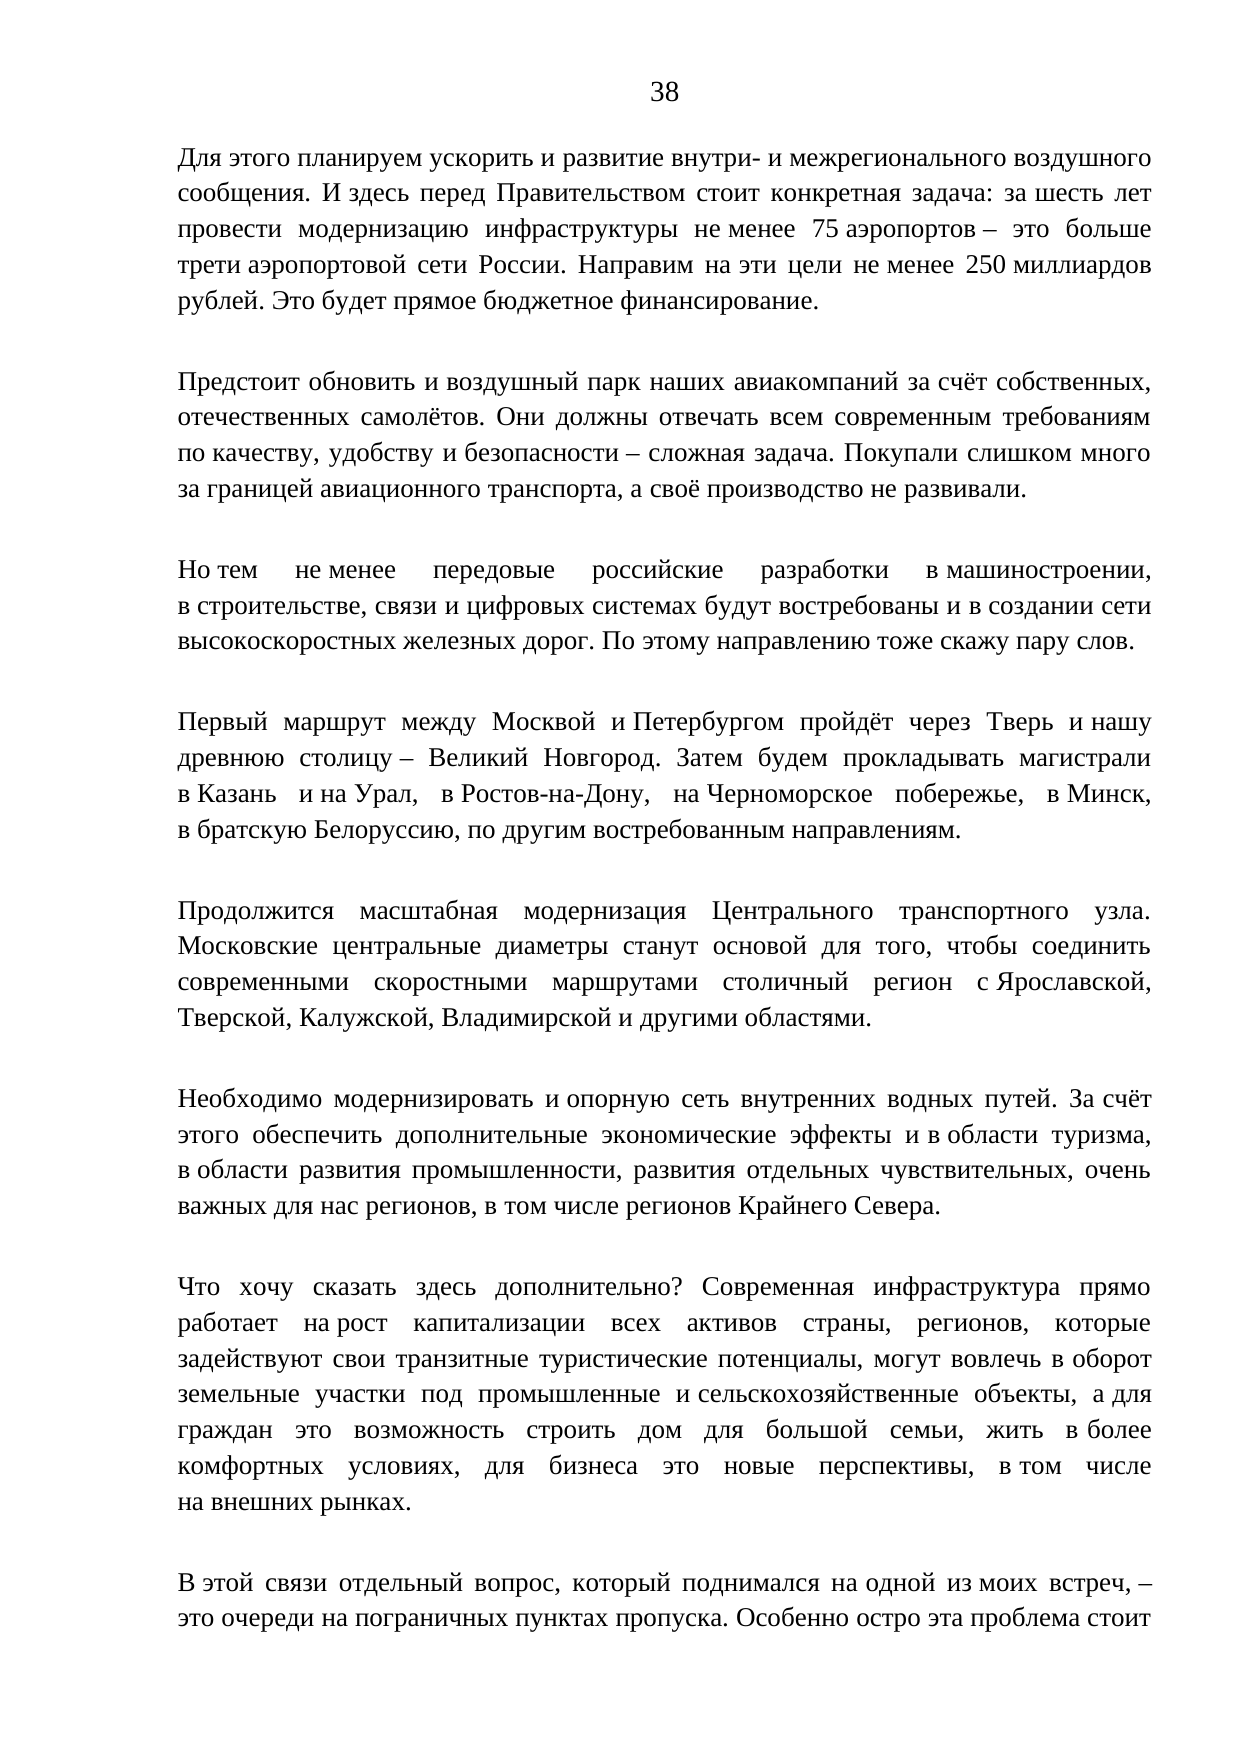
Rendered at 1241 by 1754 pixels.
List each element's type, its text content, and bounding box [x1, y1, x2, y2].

text Но тем не менее передовые российские разработки в машиностроении, в строительстве, связи и цифровых системах будут востребованы и в создании сети высокоскоростных железных дорог. По этому направлению тоже скажу пару слов. [177, 553, 1152, 656]
text Предстоит обновить и воздушный парк наших авиакомпаний за счёт собственных, отечественных самолётов. Они должны отвечать всем современным требованиям по качеству, удобству и безопасности – сложная задача. Покупали слишком много за границей авиационного транспорта, а своё производство не развивали. [177, 365, 1152, 503]
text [177, 1566, 1152, 1632]
text Для этого планируем ускорить и развитие внутри- и межрегионального воздушного сообщения. И здесь перед Правительством стоит конкретная задача: за шесть лет провести модернизацию инфраструктуры не менее 75 аэропортов – это больше трети аэропортовой сети России. Направим на эти цели не менее 250 миллиардов рублей. Это будет прямое бюджетное финансирование. [177, 141, 1152, 315]
text Продолжится масштабная модернизация Центрального транспортного узла. Московские центральные диаметры станут основой для того, чтобы соединить современными скоростными маршрутами столичный регион с Ярославской, Тверской, Калужской, Владимирской и другими областями. [177, 894, 1152, 1032]
text Первый маршрут между Москвой и Петербургом пройдёт через Тверь и нашу древнюю столицу – Великий Новгород. Затем будем прокладывать магистрали в Казань и на Урал, в Ростов-на-Дону, на Черноморское побережье, в Минск, в братскую Белоруссию, по другим востребованным направлениям. [177, 706, 1152, 844]
text Что хочу сказать здесь дополнительно? Современная инфраструктура прямо работает на рост капитализации всех активов страны, регионов, которые задействуют свои транзитные туристические потенциалы, могут вовлечь в оборот земельные участки под промышленные и сельскохозяйственные объекты, а для граждан это возможность строить дом для большой семьи, жить в более комфортных условиях, для бизнеса это новые перспективы, в том числе на внешних рынках. [177, 1270, 1152, 1516]
text Необходимо модернизировать и опорную сеть внутренних водных путей. За счёт этого обеспечить дополнительные экономические эффекты и в области туризма, в области развития промышленности, развития отдельных чувствительных, очень важных для нас регионов, в том числе регионов Крайнего Севера. [177, 1082, 1152, 1220]
